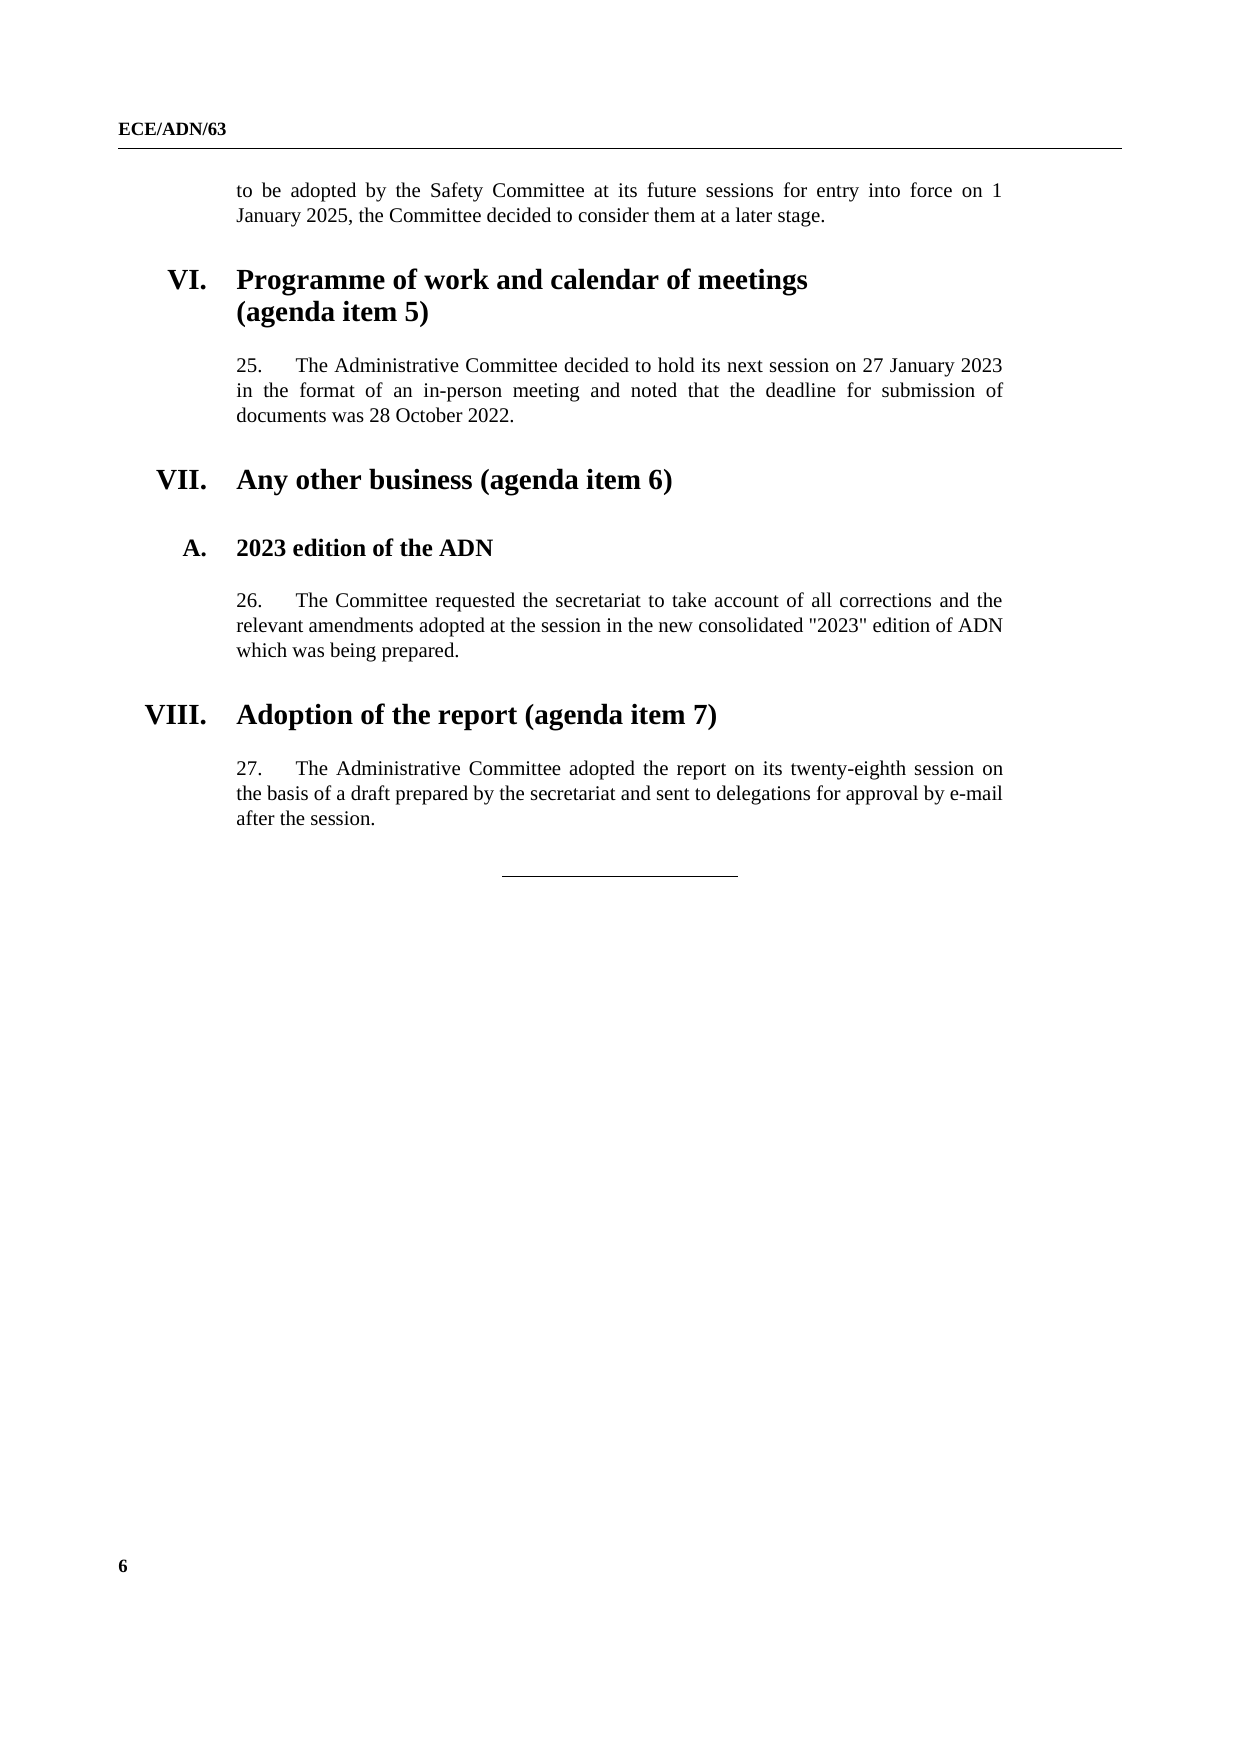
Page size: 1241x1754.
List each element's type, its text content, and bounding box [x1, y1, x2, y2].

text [236, 177, 1004, 227]
text 27. The Administrative Committee adopted the report on its twenty-eighth session on the basis of a draft prepared by the secretariat and sent to delegations for approval by e-mail after the session. [236, 755, 1004, 830]
text 25. The Administrative Committee decided to hold its next session on 27 January 2023 in the format of an in-person meeting and noted that the deadline for submission of documents was 28 October 2022. [236, 352, 1004, 427]
text VII. Any other business (agenda item 6) [118, 465, 1004, 496]
text VIII. Adoption of the report (agenda item 7) [118, 699, 1004, 730]
text 26. The Committee requested the secretariat to take account of all corrections and the relevant amendments adopted at the session in the new consolidated "2023" edition of ADN which was being prepared. [236, 587, 1004, 662]
text A. 2023 edition of the ADN [118, 533, 1004, 562]
text VI. Programme of work and calendar of meetings (agenda item 5) [118, 265, 1004, 327]
